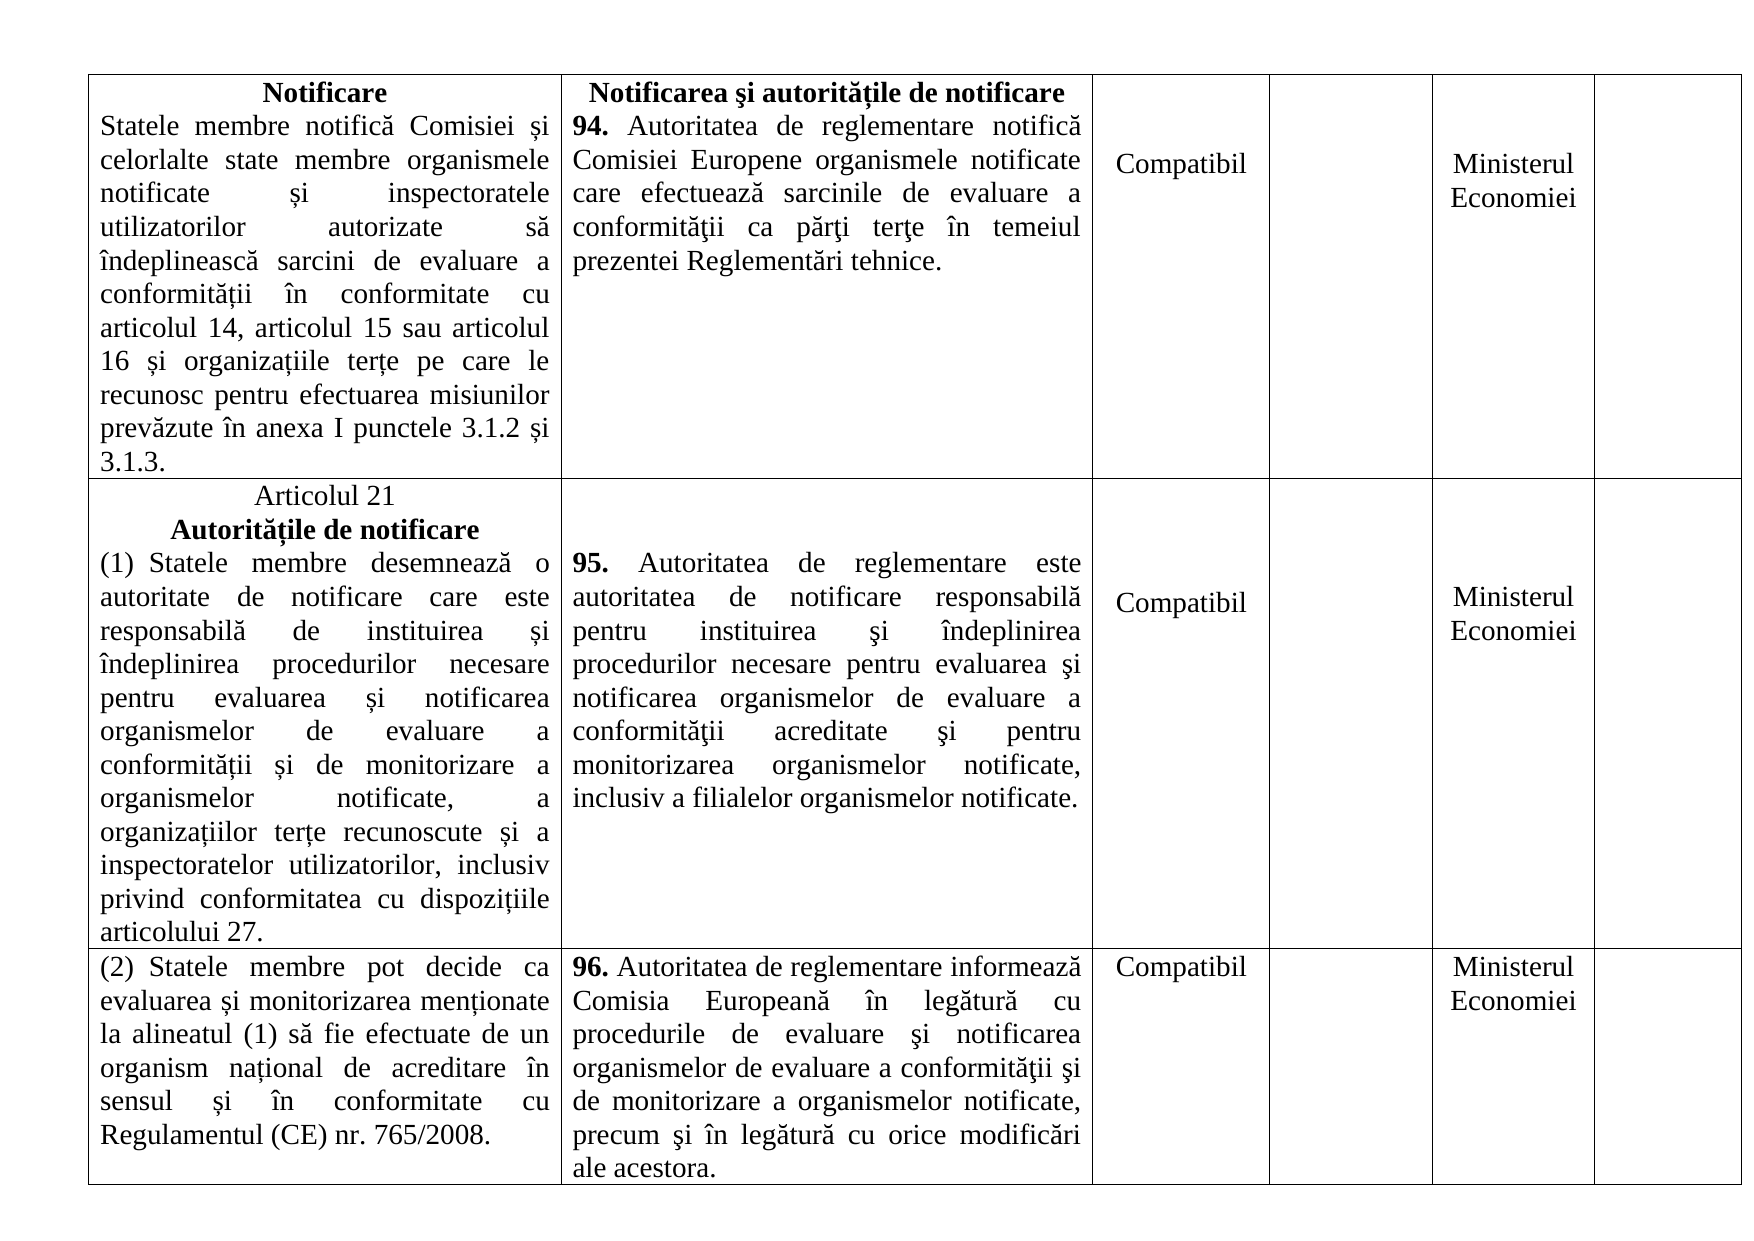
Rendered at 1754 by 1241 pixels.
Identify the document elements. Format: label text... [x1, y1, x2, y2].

table_cell [1270, 949, 1432, 1184]
table_cell Compatibil [1093, 949, 1269, 1184]
table_cell 95. Autoritatea de reglementare este autoritatea de notificare responsabilă pentru instituirea şi îndeplinirea procedurilor necesare pentru evaluarea şi notificarea organismelor de evaluare a conformităţii acreditate şi pentru monitorizarea organismelor notificate, inclusiv a filialelor organismelor notificate. [562, 479, 1092, 948]
table_cell Ministerul Economiei [1433, 479, 1594, 948]
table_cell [562, 75, 1092, 477]
table_cell [1595, 75, 1741, 477]
table_cell [1595, 949, 1741, 1184]
table_cell Articolul 21 Autoritățile de notificare (1) Statele membre desemnează o autoritate de notificare care este responsabilă de instituirea și îndeplinirea procedurilor necesare pentru evaluarea și notificarea organismelor de evaluare a conformității și de monitorizare a organismelor notificate, a organizațiilor terțe recunoscute și a inspectoratelor utilizatorilor, inclusiv privind conformitatea cu dispozițiile articolului 27. [89, 479, 561, 948]
table_cell Compatibil [1093, 75, 1269, 477]
table_cell Ministerul Economiei [1433, 949, 1594, 1184]
table_cell [1270, 479, 1432, 948]
table_cell Compatibil [1093, 479, 1269, 948]
table_cell 96. Autoritatea de reglementare informează Comisia Europeană în legătură cu procedurile de evaluare şi notificarea organismelor de evaluare a conformităţii şi de monitorizare a organismelor notificate, precum şi în legătură cu orice modificări ale acestora. [562, 949, 1092, 1184]
table_cell [1595, 479, 1741, 948]
table_cell (2) Statele membre pot decide ca evaluarea și monitorizarea menționate la alineatul (1) să fie efectuate de un organism național de acreditare în sensul și în conformitate cu Regulamentul (CE) nr. 765/2008. [89, 949, 561, 1184]
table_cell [89, 75, 561, 477]
table_cell [1270, 75, 1432, 477]
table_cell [1433, 75, 1594, 477]
